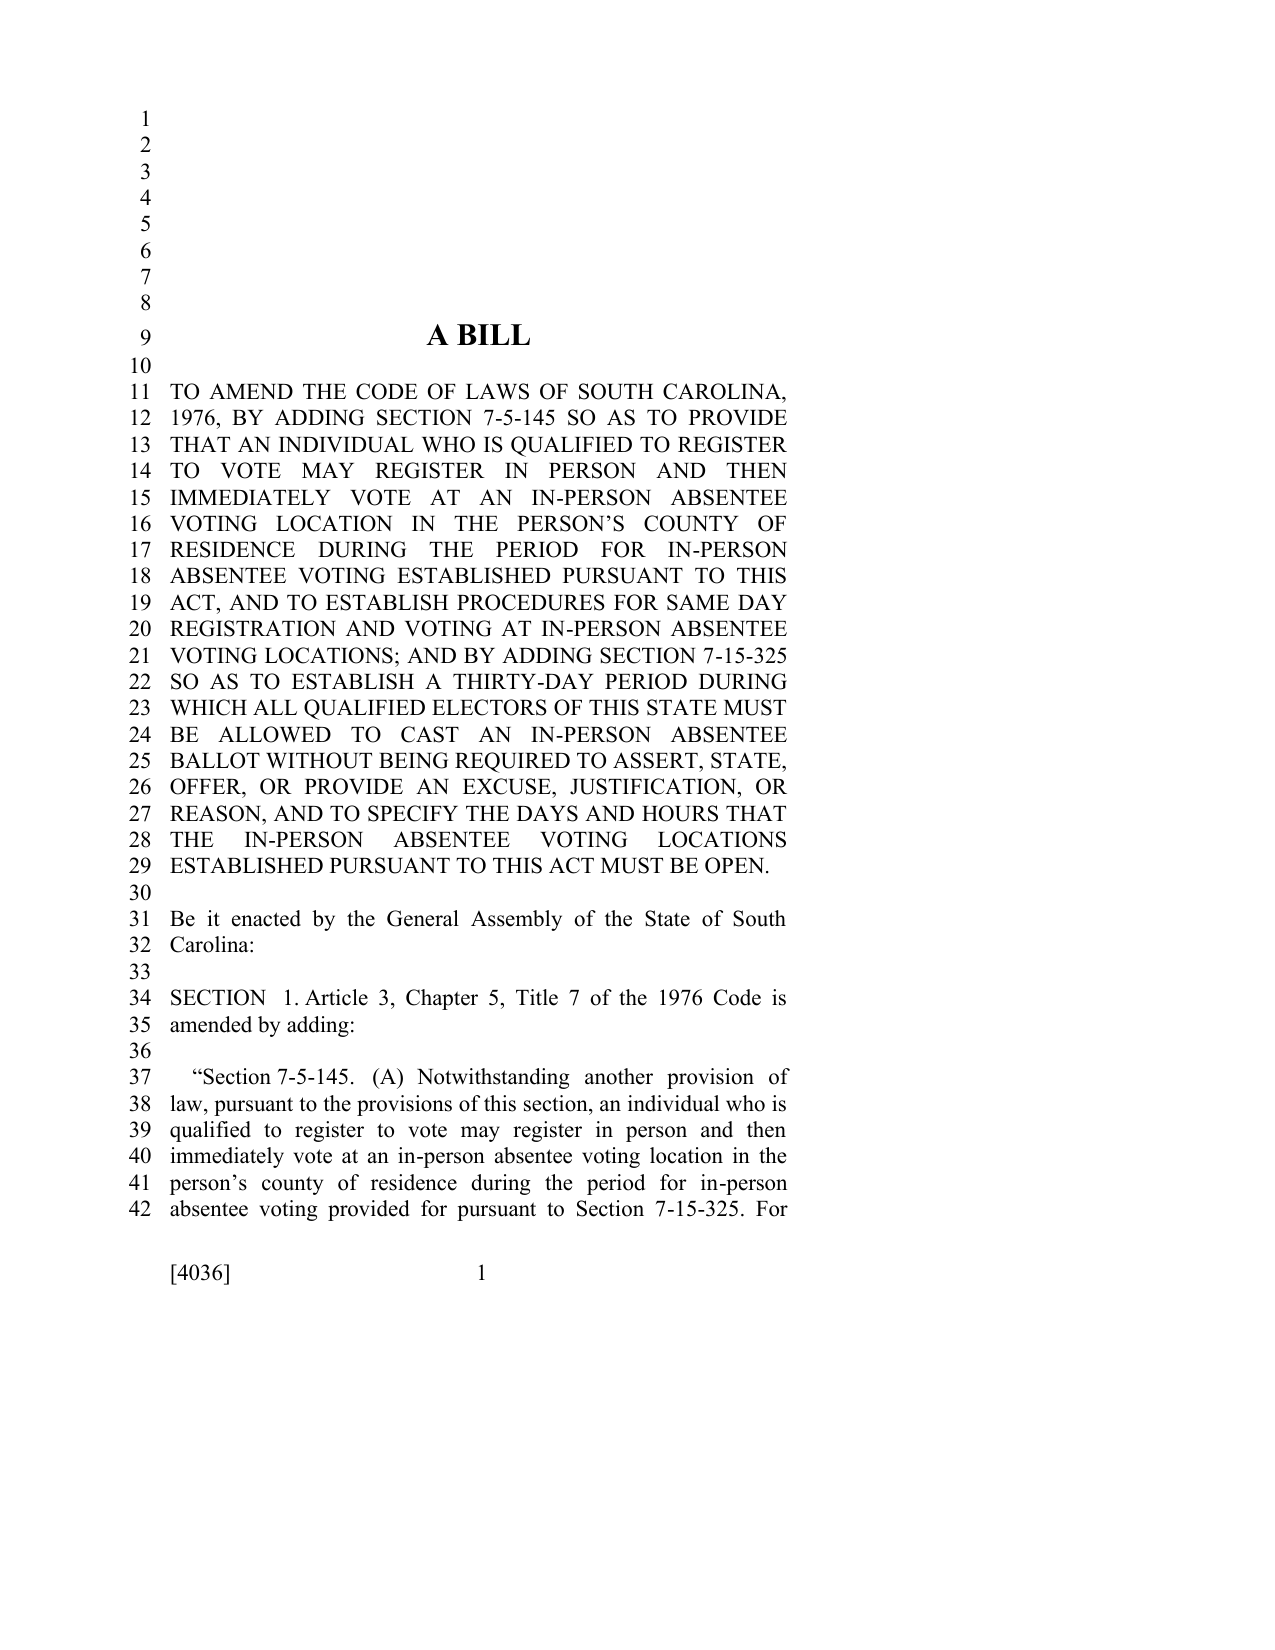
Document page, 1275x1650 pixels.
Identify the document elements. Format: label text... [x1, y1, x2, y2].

text A BILL [169, 316, 787, 352]
text SECTION 1. Article 3, Chapter 5, Title 7 of the 1976 Code is amended by adding: [169, 984, 787, 1037]
text Be it enacted by the General Assembly of the State of South Carolina: [169, 905, 787, 958]
text TO AMEND THE CODE OF LAWS OF SOUTH CAROLINA, 1976, BY ADDING SECTION 7-5-145 SO AS TO PROVIDE THAT AN INDIVIDUAL WHO IS QUALIFIED TO REGISTER TO VOTE MAY REGISTER IN PERSON AND THEN IMMEDIATELY VOTE AT AN IN-PERSON ABSENTEE VOTING LOCATION IN THE PERSON’S COUNTY OF RESIDENCE DURING THE PERIOD FOR IN-PERSON ABSENTEE VOTING ESTABLISHED PURSUANT TO THIS ACT, AND TO ESTABLISH PROCEDURES FOR SAME DAY REGISTRATION AND VOTING AT IN-PERSON ABSENTEE VOTING LOCATIONS; AND BY ADDING SECTION 7-15-325 SO AS TO ESTABLISH A THIRTY-DAY PERIOD DURING WHICH ALL QUALIFIED ELECTORS OF THIS STATE MUST BE ALLOWED TO CAST AN IN-PERSON ABSENTEE BALLOT WITHOUT BEING REQUIRED TO ASSERT, STATE, OFFER, OR PROVIDE AN EXCUSE, JUSTIFICATION, OR REASON, AND TO SPECIFY THE DAYS AND HOURS THAT THE IN-PERSON ABSENTEE VOTING LOCATIONS ESTABLISHED PURSUANT TO THIS ACT MUST BE OPEN. [169, 378, 787, 879]
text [169, 1063, 787, 1221]
